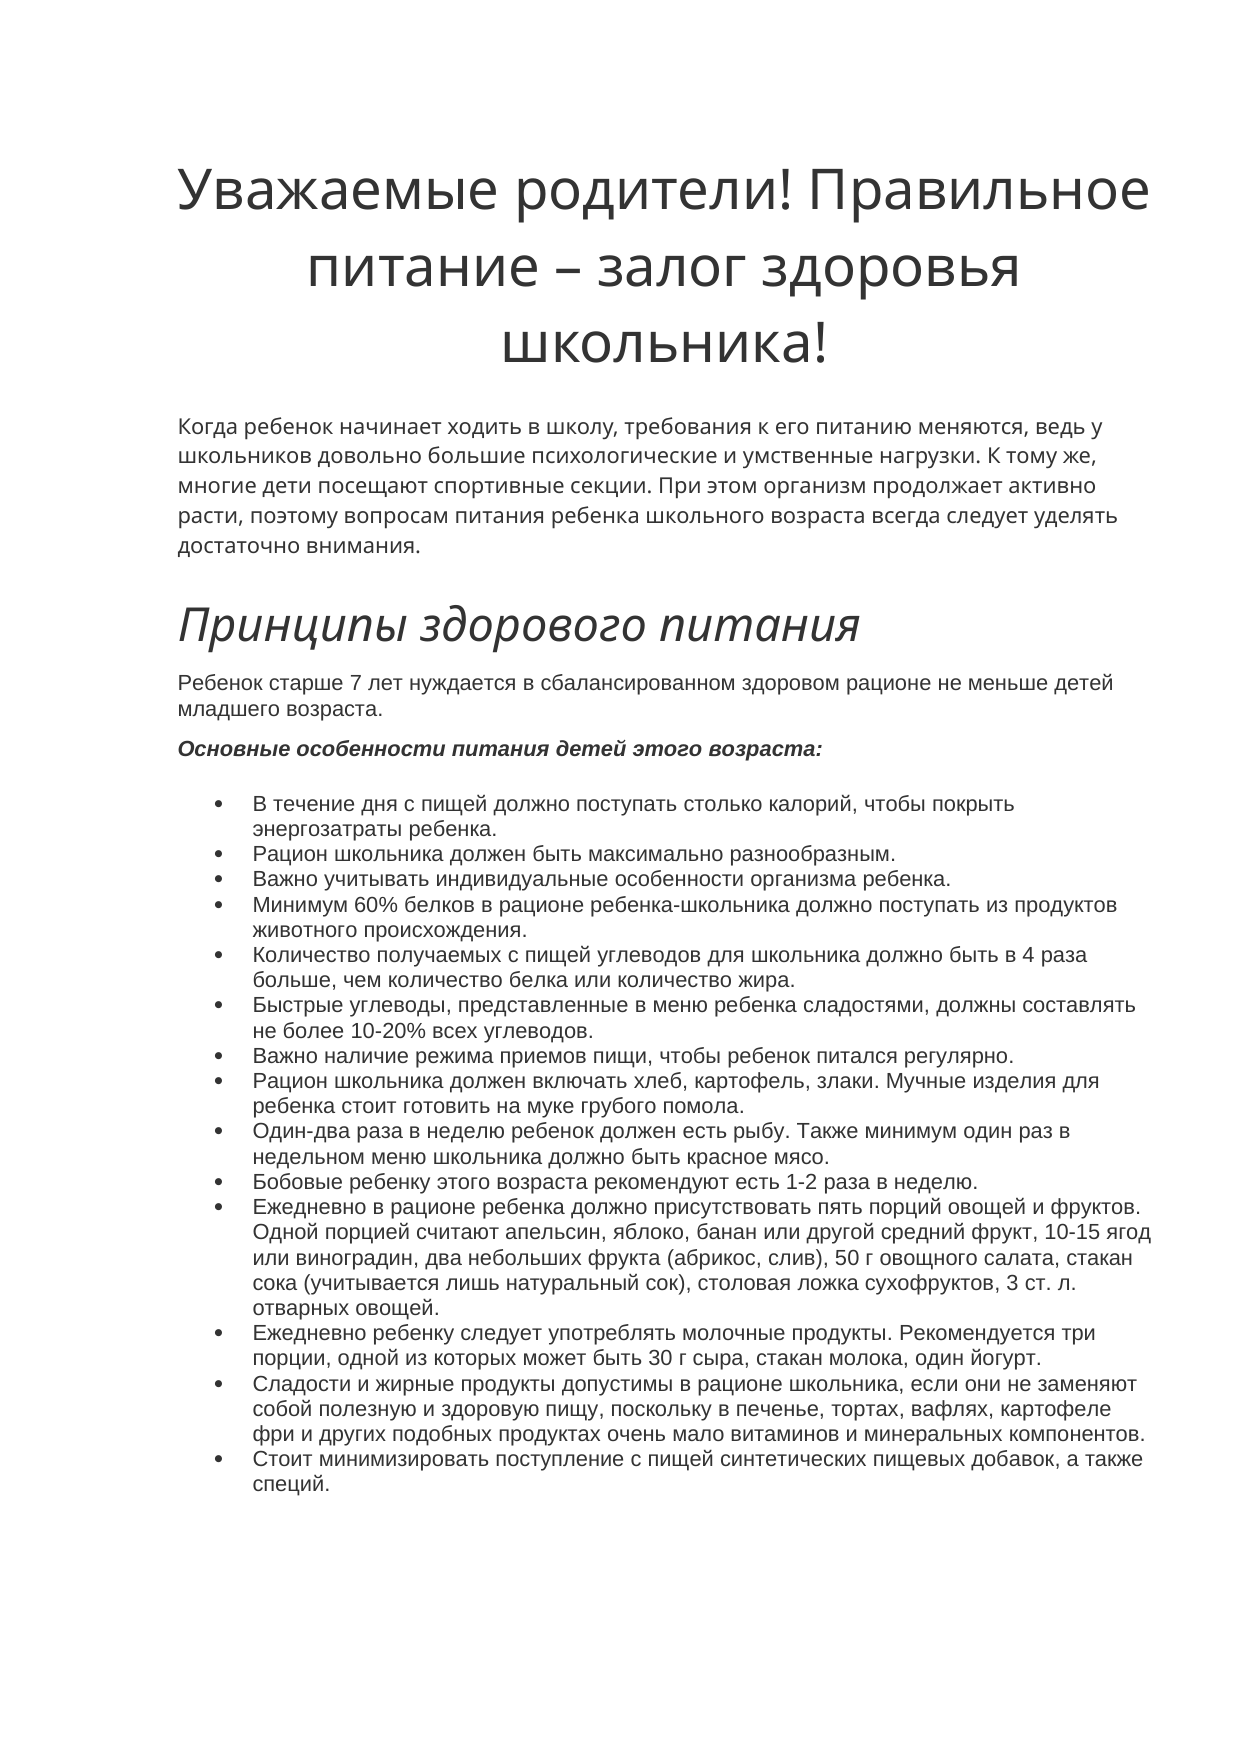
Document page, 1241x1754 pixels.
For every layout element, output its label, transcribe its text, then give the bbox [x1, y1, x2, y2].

list Важно наличие режима приемов пищи, чтобы ребенок питался регулярно. [215, 1043, 1152, 1068]
list Сладости и жирные продукты допустимы в рационе школьника, если они не заменяют собой полезную и здоровую пищу, поскольку в печенье, тортах, вафлях, картофеле фри и других подобных продуктах очень мало витаминов и минеральных компонентов. [215, 1371, 1152, 1446]
text Ребенок старше 7 лет нуждается в сбалансированном здоровом рационе не меньше детей младшего возраста. [177, 670, 1152, 721]
list Рацион школьника должен быть максимально разнообразным. [215, 841, 1152, 866]
text Принципы здорового питания [177, 591, 1152, 655]
list В течение дня с пищей должно поступать столько калорий, чтобы покрыть энергозатраты ребенка. [215, 791, 1152, 841]
list Ежедневно в рационе ребенка должно присутствовать пять порций овощей и фруктов. Одной порцией считают апельсин, яблоко, банан или другой средний фрукт, 10-15 ягод или виноградин, два небольших фрукта (абрикос, слив), 50 г овощного салата, стакан сока (учитывается лишь натуральный сок), столовая ложка сухофруктов, 3 ст. л. отварных овощей. [215, 1194, 1152, 1320]
list Рацион школьника должен включать хлеб, картофель, злаки. Мучные изделия для ребенка стоит готовить на муке грубого помола. [215, 1068, 1152, 1118]
list Количество получаемых с пищей углеводов для школьника должно быть в 4 раза больше, чем количество белка или количество жира. [215, 942, 1152, 992]
text Когда ребенок начинает ходить в школу, требования к его питанию меняются, ведь у школьников довольно большие психологические и умственные нагрузки. К тому же, многие дети посещают спортивные секции. При этом организм продолжает активно расти, поэтому вопросам питания ребенка школьного возраста всегда следует уделять достаточно внимания. [177, 411, 1152, 559]
list Минимум 60% белков в рационе ребенка-школьника должно поступать из продуктов животного происхождения. [215, 892, 1152, 942]
text Основные особенности питания детей этого возраста: [177, 736, 1152, 762]
text Уважаемые родители! Правильное питание – залог здоровья школьника! [177, 149, 1152, 379]
list Ежедневно ребенку следует употреблять молочные продукты. Рекомендуется три порции, одной из которых может быть 30 г сыра, стакан молока, один йогурт. [215, 1320, 1152, 1371]
list Стоит минимизировать поступление с пищей синтетических пищевых добавок, а также специй. [215, 1446, 1152, 1497]
list Быстрые углеводы, представленные в меню ребенка сладостями, должны составлять не более 10-20% всех углеводов. [215, 992, 1152, 1043]
list Важно учитывать индивидуальные особенности организма ребенка. [215, 866, 1152, 892]
list Бобовые ребенку этого возраста рекомендуют есть 1-2 раза в неделю. [215, 1169, 1152, 1194]
list Один-два раза в неделю ребенок должен есть рыбу. Также минимум один раз в недельном меню школьника должно быть красное мясо. [215, 1118, 1152, 1169]
